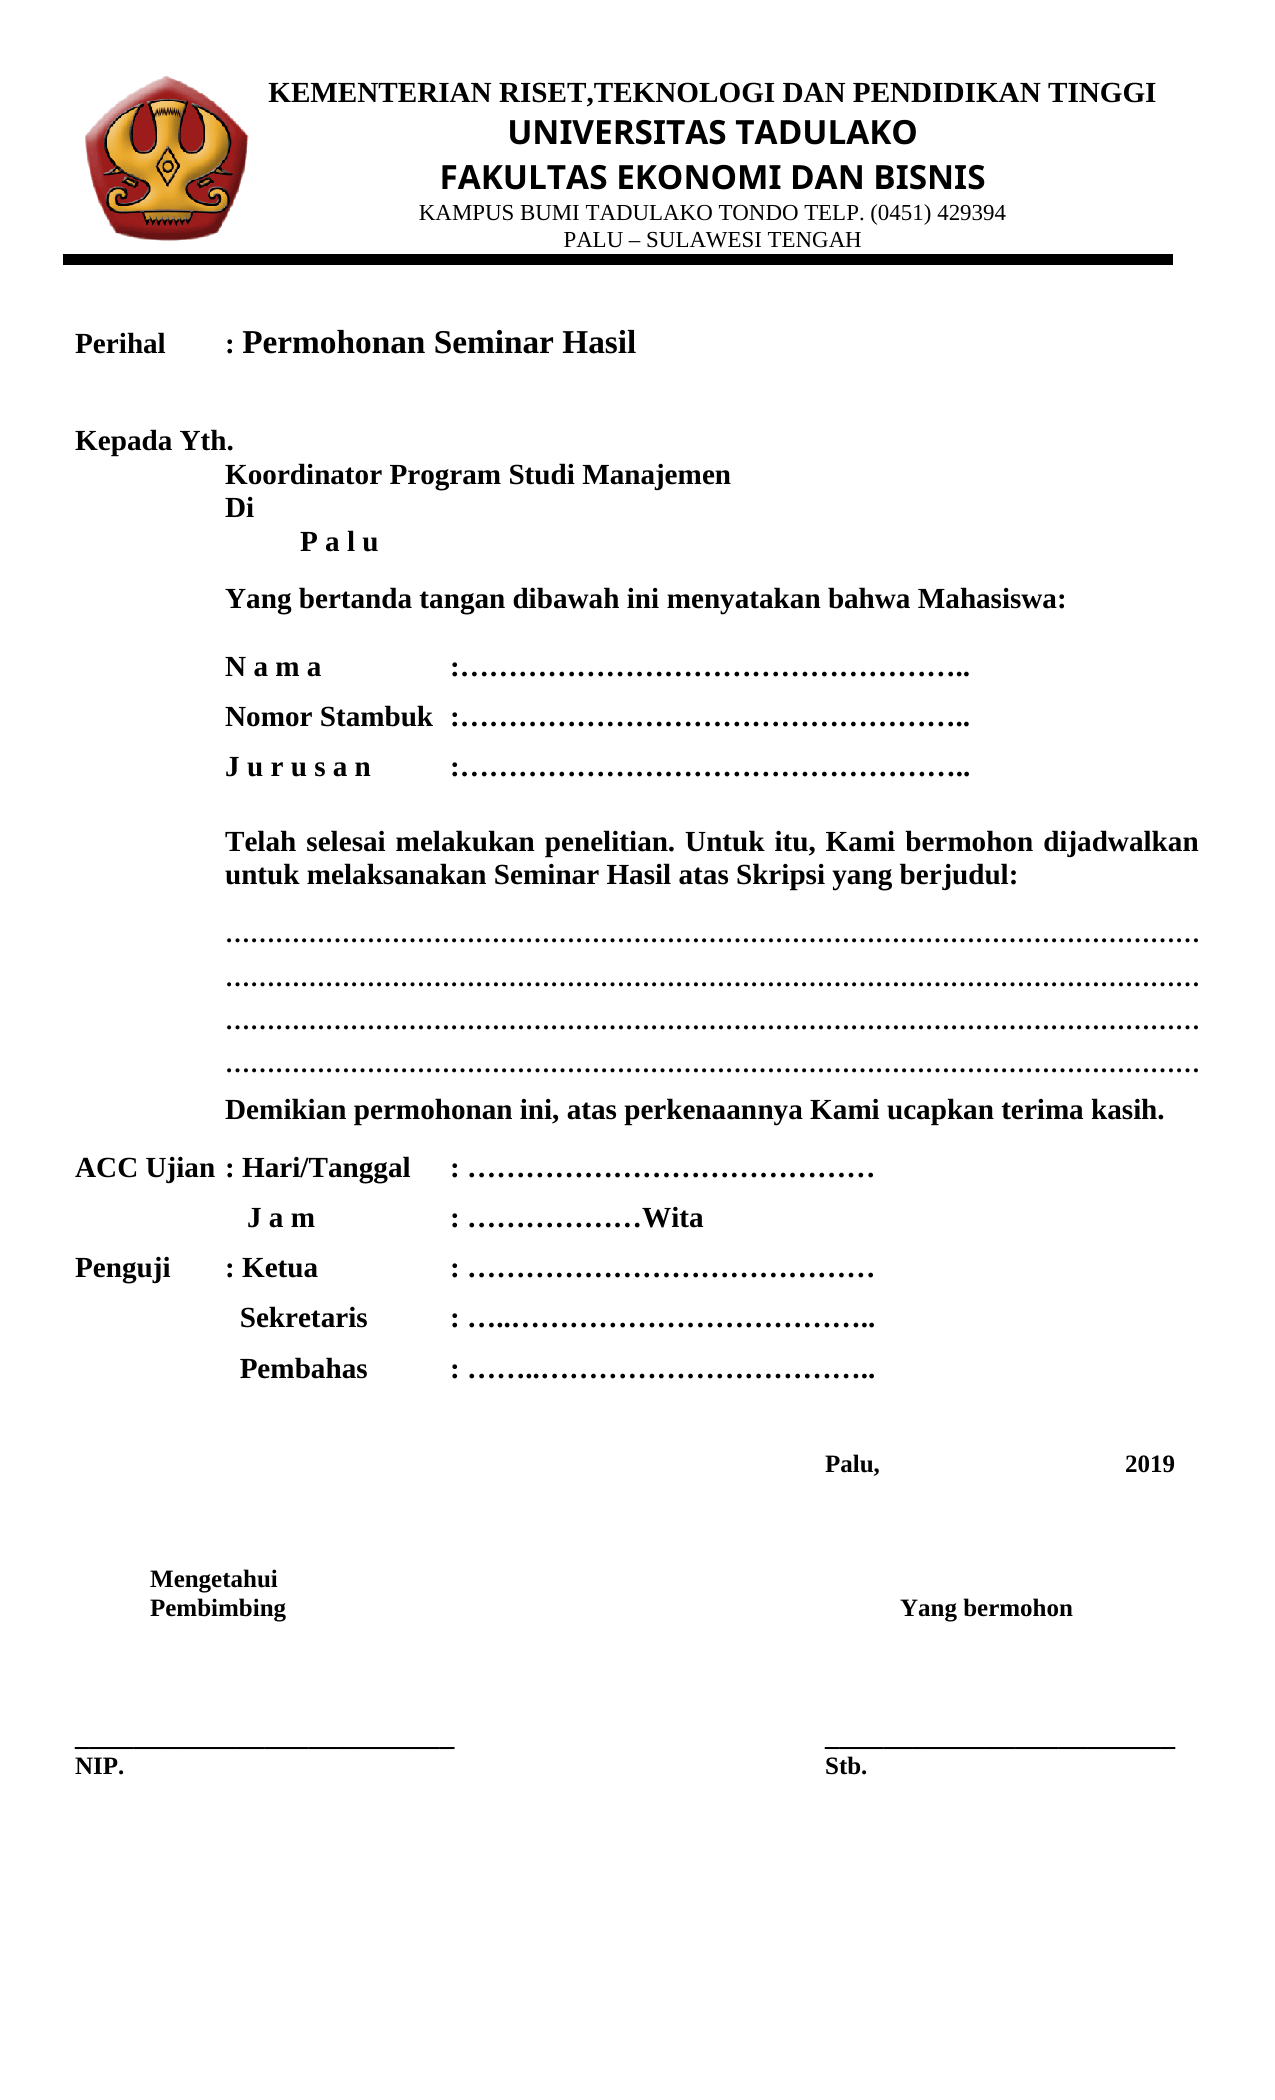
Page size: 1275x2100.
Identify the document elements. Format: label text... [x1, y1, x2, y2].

text Pembahas : ……..…………………………….. [75, 1351, 1200, 1384]
text ACC Ujian : Hari/Tanggal : …………………………………… [75, 1150, 1200, 1183]
text Perihal : Permohonan Seminar Hasil [75, 323, 1200, 361]
text Di [150, 491, 1200, 524]
text Pembimbing Yang bermohon [150, 1593, 1200, 1622]
text NIP. Stb. [75, 1751, 1200, 1780]
text J a m : ………………Wita [75, 1200, 1200, 1233]
text N a m a :…………………………………………….. [225, 649, 1200, 682]
text J u r u s a n :…………………………………………….. [225, 749, 1200, 783]
text Penguji : Ketua : …………………………………… [75, 1250, 1200, 1284]
text Telah selesai melakukan penelitian. Untuk itu, Kami bermohon dijadwalkan untuk melaksanakan Seminar Hasil atas Skripsi yang berjudul: [225, 824, 1200, 891]
picture [80, 74, 251, 246]
text Yang bertanda tangan dibawah ini menyatakan bahwa Mahasiswa: [223, 582, 1200, 615]
text Demikian permohonan ini, atas perkenaannya Kami ucapkan terima kasih. [225, 1092, 1200, 1126]
text Mengetahui [75, 1564, 1200, 1593]
text Nomor Stambuk :…………………………………………….. [225, 699, 1200, 733]
text Kepada Yth. [75, 423, 1200, 457]
text Koordinator Program Studi Manajemen [150, 457, 1200, 491]
text P a l u [225, 524, 1200, 558]
text __________________________ ________________________ [75, 1718, 1200, 1751]
text Palu, 2019 [825, 1449, 1200, 1507]
text ……………………………………………………………………………………………………………………………………………………………………………………………………………………………………………………………………………………………………………………………………………………………………………………………………………………………… [225, 919, 1200, 1078]
text Sekretaris : …..……………………………….. [75, 1301, 1200, 1334]
